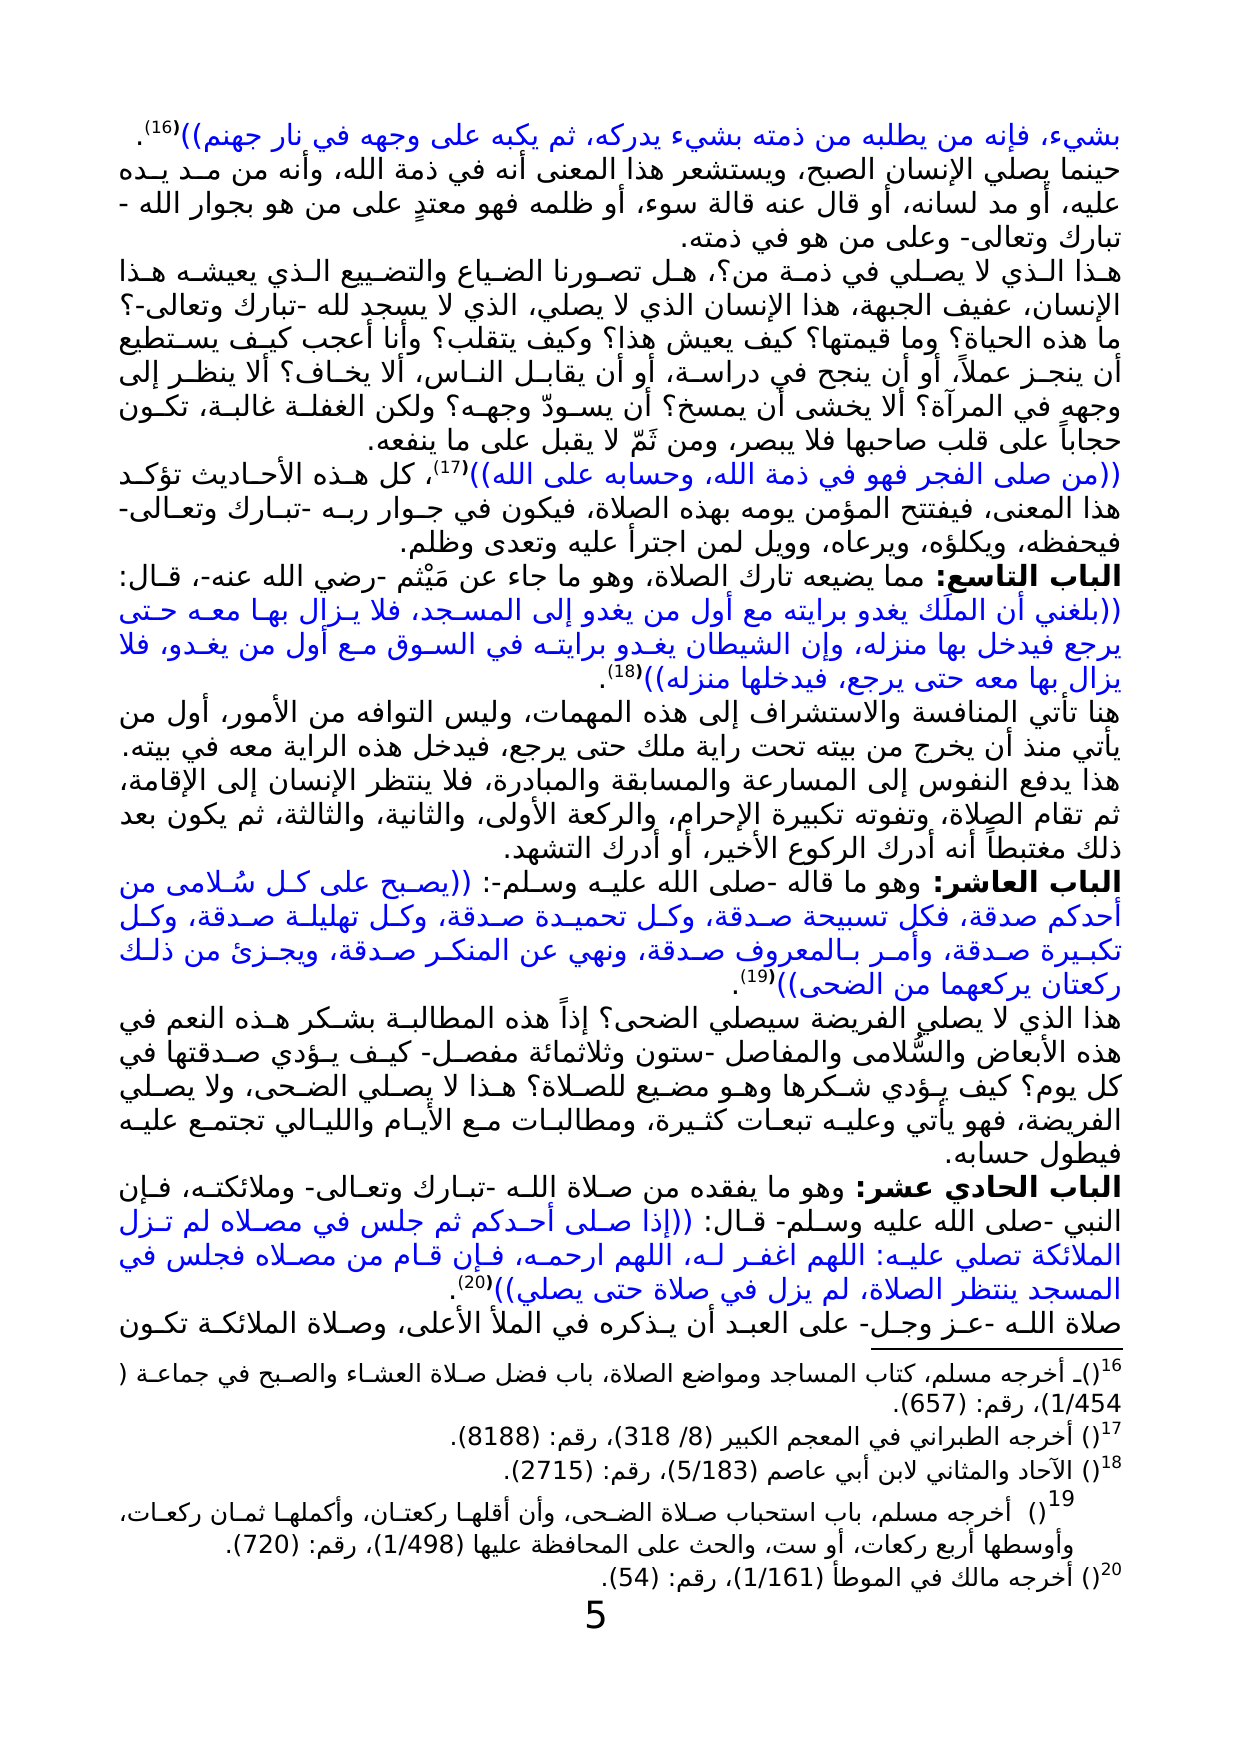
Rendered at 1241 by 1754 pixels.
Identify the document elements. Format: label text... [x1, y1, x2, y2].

text الباب العاشر: وهو ما قاله -صلى الله عليه وسلم-: ((يصبح على كل سُلامى من أحدكم صدقة، فكل تسبيحة صدقة، وكل تحميدة صدقة، وكل تهليلة صدقة، وكل تكبيرة صدقة، وأمر بالمعروف صدقة، ونهي عن المنكر صدقة، ويجزئ من ذلك ركعتان يركعهما من الضحى))(). [118, 865, 1122, 1001]
text هذا الذي لا يصلي في ذمة من؟، هل تصورنا الضياع والتضييع الذي يعيشه هذا الإنسان، عفيف الجبهة، هذا الإنسان الذي لا يصلي، الذي لا يسجد لله -تبارك وتعالى-؟ ما هذه الحياة؟ وما قيمتها؟ كيف يعيش هذا؟ وكيف يتقلب؟ وأنا أعجب كيف يستطيع أن ينجز عملاً، أو أن ينجح في دراسة، أو أن يقابل الناس، ألا يخاف؟ ألا ينظر إلى وجهه في المرآة؟ ألا يخشى أن يمسخ؟ أن يسودّ وجهه؟ ولكن الغفلة غالبة، تكون حجاباً على قلب صاحبها فلا يبصر، ومن ثَمّ لا يقبل على ما ينفعه. [118, 254, 1122, 458]
text الباب الحادي عشر: وهو ما يفقده من صلاة الله -تبارك وتعالى- وملائكته، فإن النبي -صلى الله عليه وسلم- قال: ((إذا صلى أحدكم ثم جلس في مصلاه لم تزل الملائكة تصلي عليه: اللهم اغفر له، اللهم ارحمه، فإن قام من مصلاه فجلس في المسجد ينتظر الصلاة، لم يزل في صلاة حتى يصلي))(). [118, 1171, 1122, 1307]
text الباب التاسع: مما يضيعه تارك الصلاة، وهو ما جاء عن مَيْثم -رضي الله عنه-، قال: ((بلغني أن الملَك يغدو برايته مع أول من يغدو إلى المسجد، فلا يزال بها معه حتى يرجع فيدخل بها منزله، وإن الشيطان يغدو برايته في السوق مع أول من يغدو، فلا يزال بها معه حتى يرجع، فيدخلها منزله))(). [118, 559, 1122, 695]
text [118, 118, 1122, 152]
text هنا تأتي المنافسة والاستشراف إلى هذه المهمات، وليس التوافه من الأمور، أول من يأتي منذ أن يخرج من بيته تحت راية ملك حتى يرجع، فيدخل هذه الراية معه في بيته. [118, 695, 1122, 763]
text هذا الذي لا يصلي الفريضة سيصلي الضحى؟ إذاً هذه المطالبة بشكر هذه النعم في هذه الأبعاض والسُّلامى والمفاصل -ستون وثلاثمائة مفصل- كيف يؤدي صدقتها في كل يوم؟ كيف يؤدي شكرها وهو مضيع للصلاة؟ هذا لا يصلي الضحى، ولا يصلي الفريضة، فهو يأتي وعليه تبعات كثيرة، ومطالبات مع الأيام والليالي تجتمع عليه فيطول حسابه. [118, 1001, 1122, 1171]
text ((من صلى الفجر فهو في ذمة الله، وحسابه على الله))()، كل هذه الأحاديث تؤكد هذا المعنى، فيفتتح المؤمن يومه بهذه الصلاة، فيكون في جوار ربه -تبارك وتعالى- فيحفظه، ويكلؤه، ويرعاه، وويل لمن اجترأ عليه وتعدى وظلم. [118, 458, 1122, 559]
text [118, 1307, 1122, 1341]
text حينما يصلي الإنسان الصبح، ويستشعر هذا المعنى أنه في ذمة الله، وأنه من مد يده عليه، أو مد لسانه، أو قال عنه قالة سوء، أو ظلمه فهو معتدٍ على من هو بجوار الله -تبارك وتعالى- وعلى من هو في ذمته. [118, 152, 1122, 254]
text هذا يدفع النفوس إلى المسارعة والمسابقة والمبادرة، فلا ينتظر الإنسان إلى الإقامة، ثم تقام الصلاة، وتفوته تكبيرة الإحرام، والركعة الأولى، والثانية، والثالثة، ثم يكون بعد ذلك مغتبطاً أنه أدرك الركوع الأخير، أو أدرك التشهد. [118, 763, 1122, 865]
